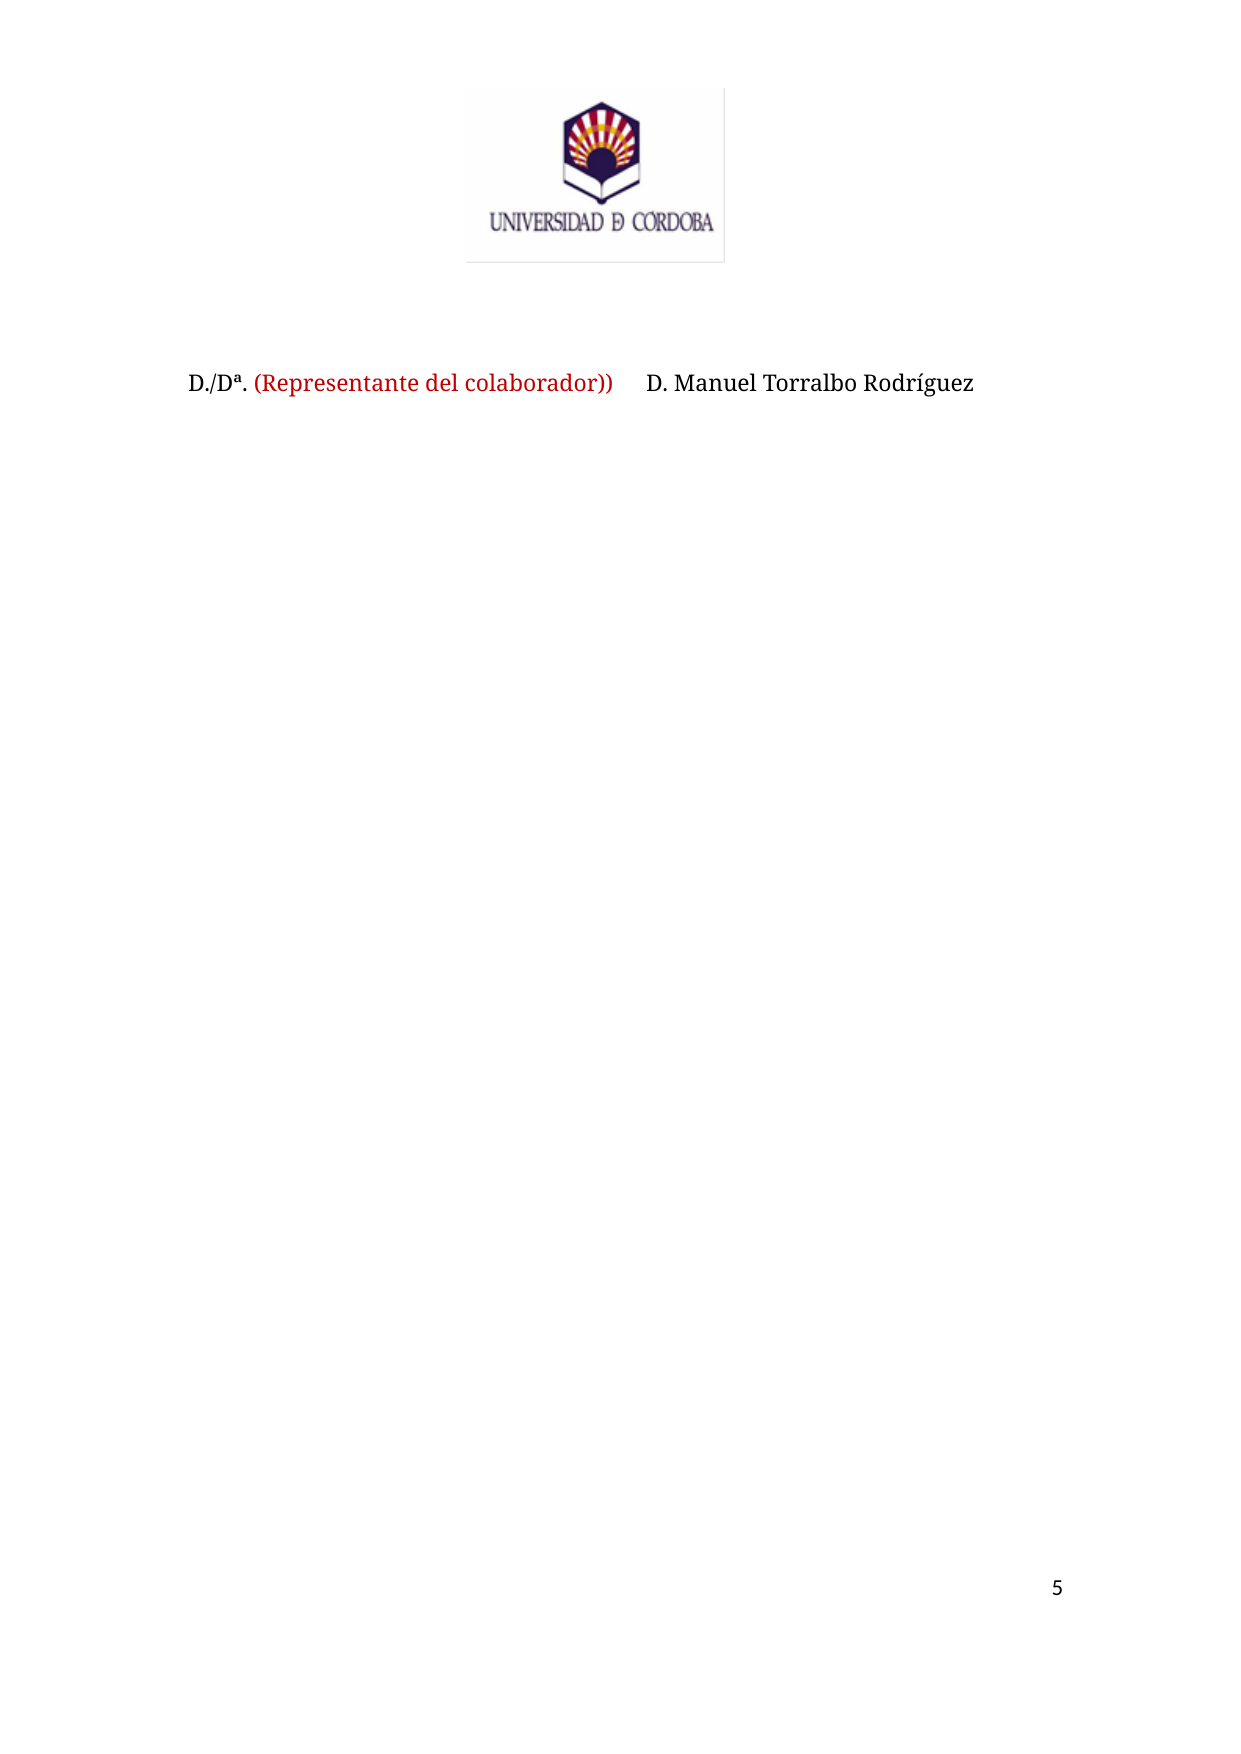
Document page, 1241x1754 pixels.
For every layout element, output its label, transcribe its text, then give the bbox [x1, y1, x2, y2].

picture [466, 88, 726, 264]
table_header POR LA UNIVERSIDAD DE CÓRDOBA D. Manuel Torralbo Rodríguez [635, 367, 1092, 398]
table_header POR EL/LA (COLABORADOR) D./Dª. (Representante del colaborador)) [177, 367, 634, 398]
